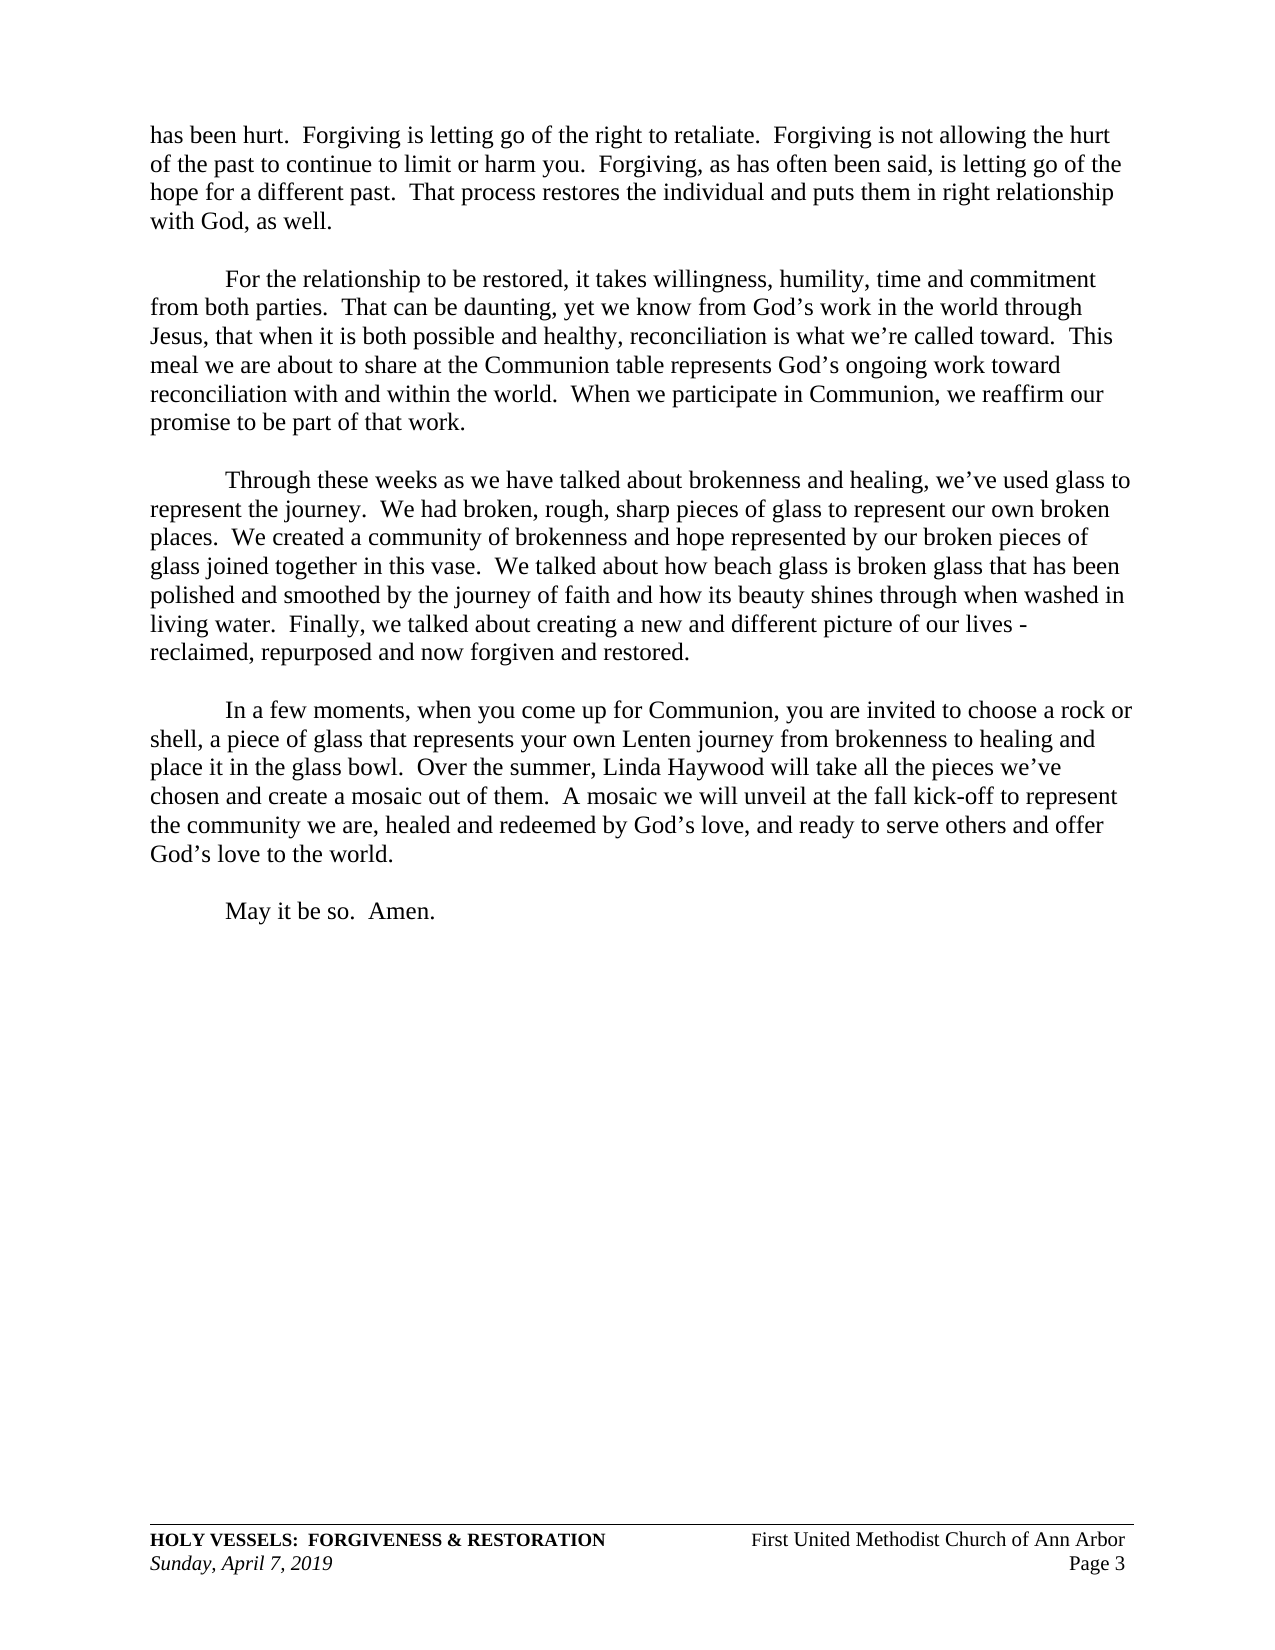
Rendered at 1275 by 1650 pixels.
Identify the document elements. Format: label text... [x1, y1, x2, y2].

text May it be so. Amen. [150, 896, 1134, 925]
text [150, 120, 1134, 235]
text In a few moments, when you come up for Communion, you are invited to choose a rock or shell, a piece of glass that represents your own Lenten journey from brokenness to healing and place it in the glass bowl. Over the summer, Linda Haywood will take all the pieces we’ve chosen and create a mosaic out of them. A mosaic we will unveil at the fall kick-off to represent the community we are, healed and redeemed by God’s love, and ready to serve others and offer God’s love to the world. [150, 695, 1134, 867]
text Through these weeks as we have talked about brokenness and healing, we’ve used glass to represent the journey. We had broken, rough, sharp pieces of glass to represent our own broken places. We created a community of brokenness and hope represented by our broken pieces of glass joined together in this vase. We talked about how beach glass is broken glass that has been polished and smoothed by the journey of faith and how its beauty shines through when washed in living water. Finally, we talked about creating a new and different picture of our lives - reclaimed, repurposed and now forgiven and restored. [150, 465, 1134, 666]
text For the relationship to be restored, it takes willingness, humility, time and commitment from both parties. That can be daunting, yet we know from God’s work in the world through Jesus, that when it is both possible and healthy, reconciliation is what we’re called toward. This meal we are about to share at the Communion table represents God’s ongoing work toward reconciliation with and within the world. When we participate in Communion, we reaffirm our promise to be part of that work. [150, 264, 1134, 436]
